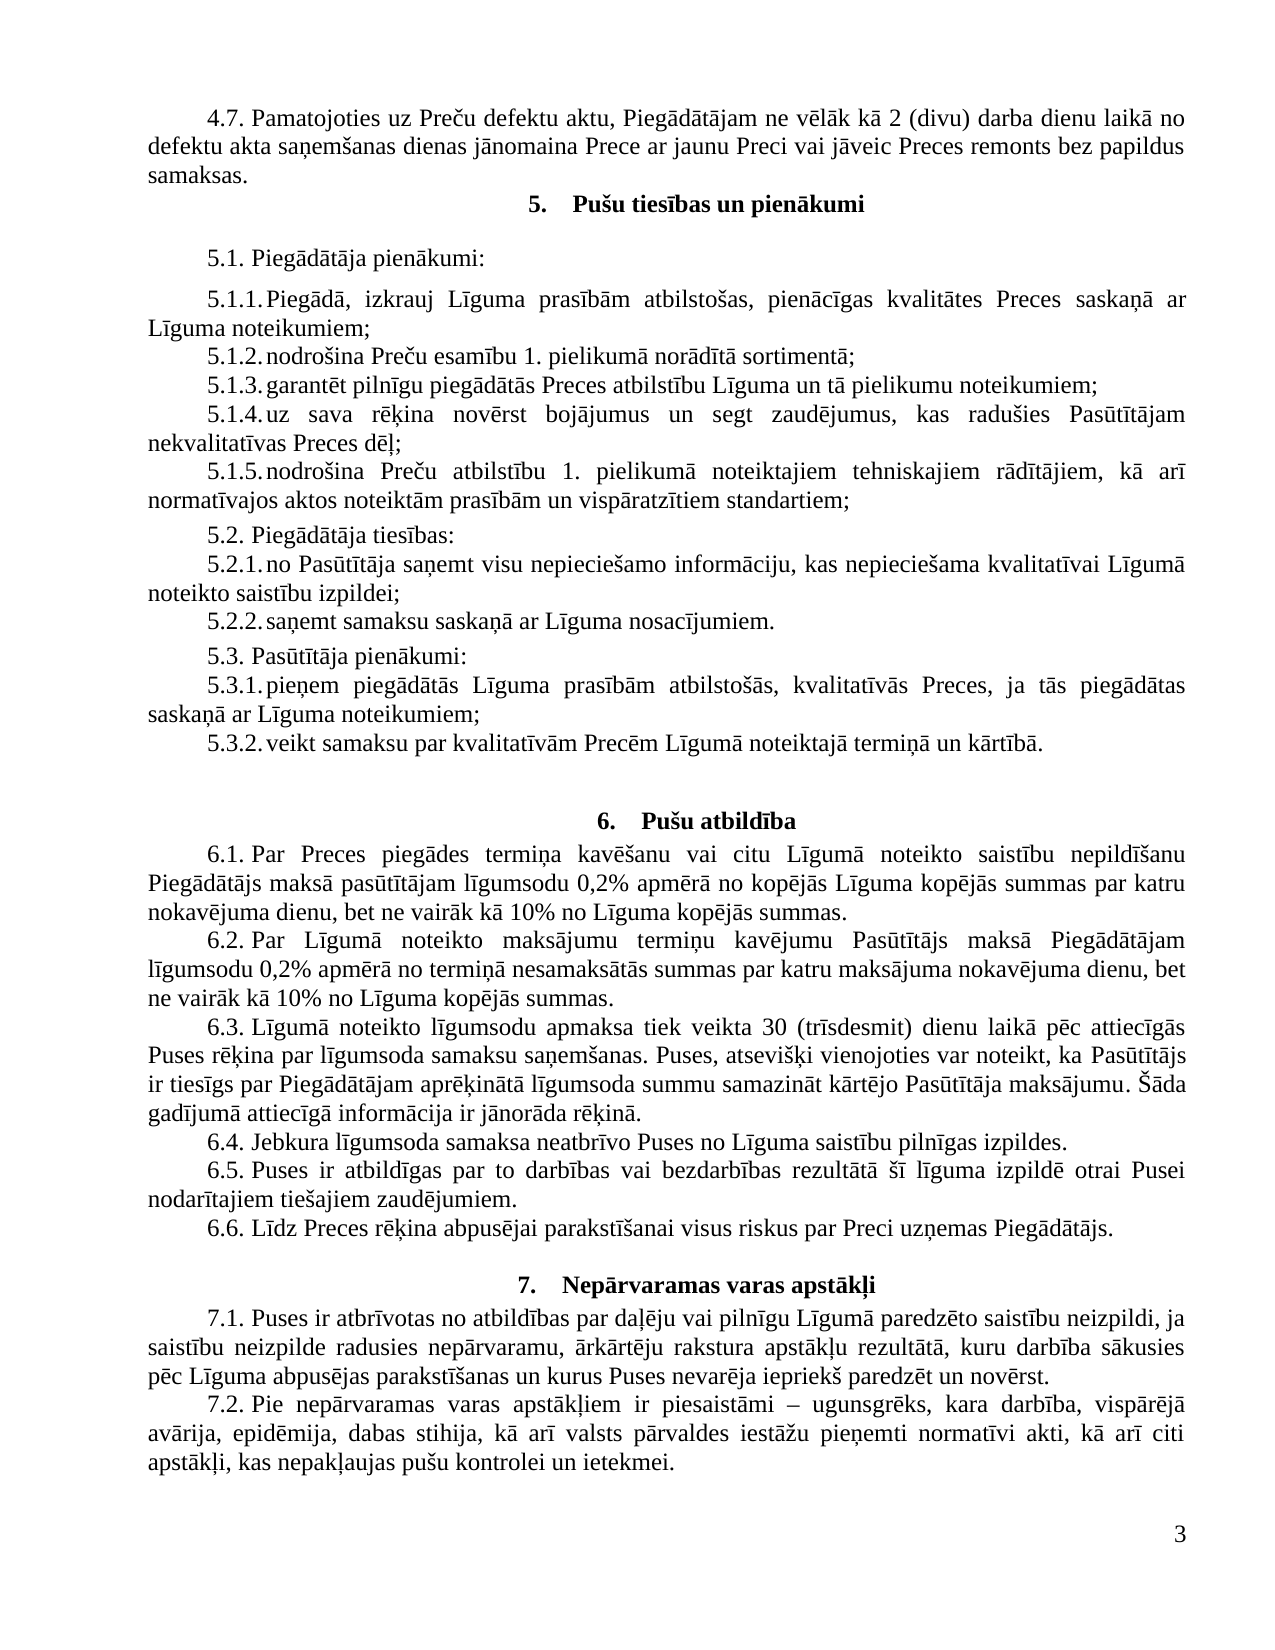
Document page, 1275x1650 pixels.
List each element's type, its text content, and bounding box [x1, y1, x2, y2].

list Piegādā, izkrauj Līguma prasībām atbilstošas, pienācīgas kvalitātes Preces saskaņā ar Līguma noteikumiem; [148, 284, 1186, 341]
list pieņem piegādātās Līguma prasībām atbilstošās, kvalitatīvās Preces, ja tās piegādātas saskaņā ar Līguma noteikumiem; [148, 670, 1186, 728]
list Nepārvaramas varas apstākļi [148, 1270, 1186, 1299]
list Pušu atbildība [148, 806, 1186, 835]
list Pie nepārvaramas varas apstākļiem ir piesaistāmi – ugunsgrēks, kara darbība, vispārējā avārija, epidēmija, dabas stihija, kā arī valsts pārvaldes iestāžu pieņemti normatīvi akti, kā arī citi apstākļi, kas nepakļaujas pušu kontrolei un ietekmei. [148, 1389, 1186, 1476]
list Pasūtītāja pienākumi: [148, 641, 1186, 670]
list garantēt pilnīgu piegādātās Preces atbilstību Līguma un tā pielikumu noteikumiem; [148, 370, 1186, 399]
list Piegādātāja pienākumi: [148, 243, 1186, 271]
list Pušu tiesības un pienākumi [148, 189, 1186, 218]
list Piegādātāja tiesības: [148, 520, 1186, 549]
list Par Preces piegādes termiņa kavēšanu vai citu Līgumā noteikto saistību nepildīšanu Piegādātājs maksā pasūtītājam līgumsodu 0,2% apmērā no kopējās Līguma kopējās summas par katru nokavējuma dienu, bet ne vairāk kā 10% no Līguma kopējās summas. [148, 839, 1186, 925]
list Līgumā noteikto līgumsodu apmaksa tiek veikta 30 (trīsdesmit) dienu laikā pēc attiecīgās Puses rēķina par līgumsoda samaksu saņemšanas. Puses, atsevišķi vienojoties var noteikt, ka Pasūtītājs ir tiesīgs par Piegādātājam aprēķinātā līgumsoda summu samazināt kārtējo Pasūtītāja maksājumu. Šāda gadījumā attiecīgā informācija ir jānorāda rēķinā. [148, 1012, 1186, 1127]
list nodrošina Preču esamību 1. pielikumā norādītā sortimentā; [148, 341, 1186, 370]
list Jebkura līgumsoda samaksa neatbrīvo Puses no Līguma saistību pilnīgas izpildes. [148, 1127, 1186, 1155]
list veikt samaksu par kvalitatīvām Precēm Līgumā noteiktajā termiņā un kārtībā. [148, 728, 1186, 756]
list Par Līgumā noteikto maksājumu termiņu kavējumu Pasūtītājs maksā Piegādātājam līgumsodu 0,2% apmērā no termiņā nesamaksātās summas par katru maksājuma nokavējuma dienu, bet ne vairāk kā 10% no Līguma kopējās summas. [148, 925, 1186, 1012]
list saņemt samaksu saskaņā ar Līguma nosacījumiem. [148, 606, 1186, 635]
list no Pasūtītāja saņemt visu nepieciešamo informāciju, kas nepieciešama kvalitatīvai Līgumā noteikto saistību izpildei; [148, 549, 1186, 606]
list Līdz Preces rēķina abpusējai parakstīšanai visus riskus par Preci uzņemas Piegādātājs. [148, 1213, 1186, 1242]
list Pamatojoties uz Preču defektu aktu, Piegādātājam ne vēlāk kā 2 (divu) darba dienu laikā no defektu akta saņemšanas dienas jānomaina Prece ar jaunu Preci vai jāveic Preces remonts bez papildus samaksas. [148, 103, 1186, 189]
list nodrošina Preču atbilstību 1. pielikumā noteiktajiem tehniskajiem rādītājiem, kā arī normatīvajos aktos noteiktām prasībām un vispāratzītiem standartiem; [148, 456, 1186, 514]
list Puses ir atbrīvotas no atbildības par daļēju vai pilnīgu Līgumā paredzēto saistību neizpildi, ja saistību neizpilde radusies nepārvaramu, ārkārtēju rakstura apstākļu rezultātā, kuru darbība sākusies pēc Līguma abpusējas parakstīšanas un kurus Puses nevarēja iepriekš paredzēt un novērst. [148, 1303, 1186, 1389]
list Puses ir atbildīgas par to darbības vai bezdarbības rezultātā šī līguma izpildē otrai Pusei nodarītajiem tiešajiem zaudējumiem. [148, 1155, 1186, 1213]
list uz sava rēķina novērst bojājumus un segt zaudējumus, kas radušies Pasūtītājam nekvalitatīvas Preces dēļ; [148, 399, 1186, 456]
